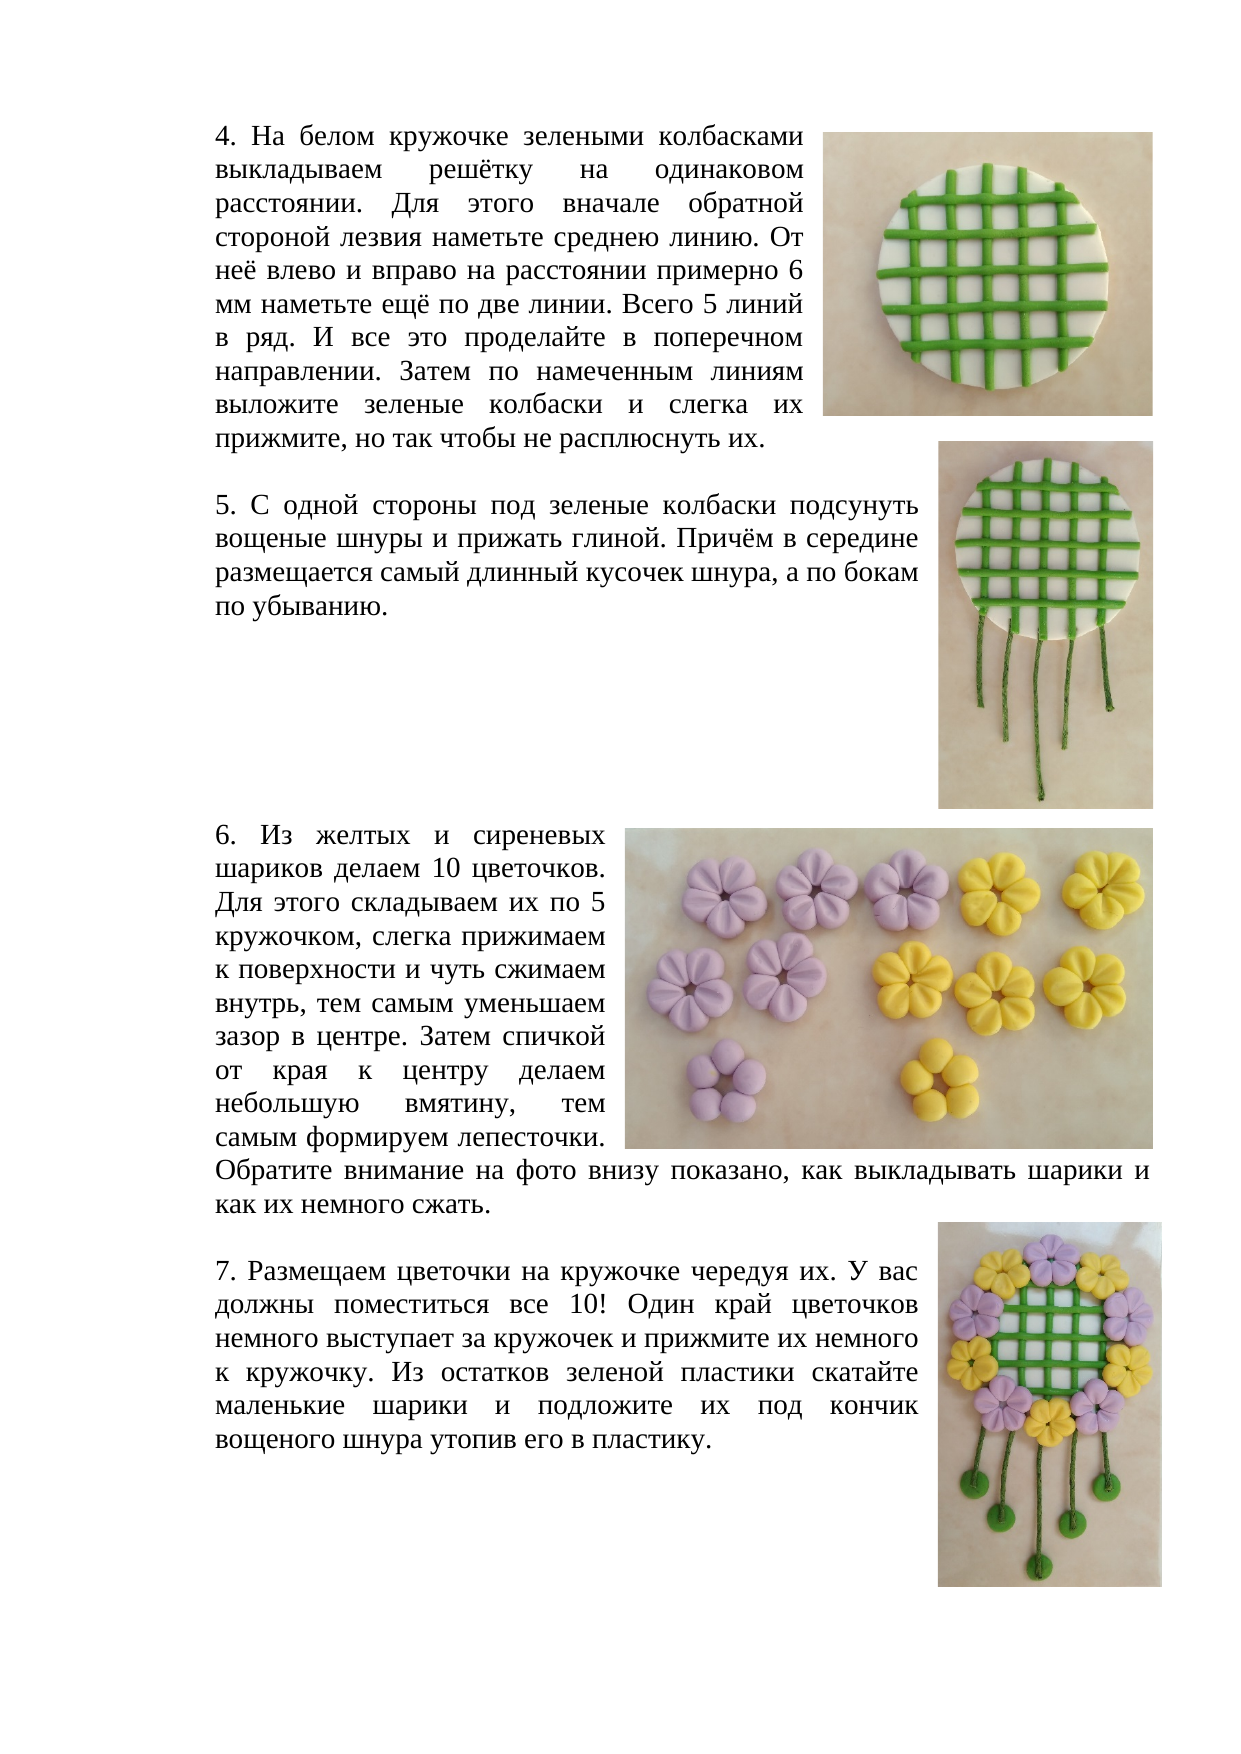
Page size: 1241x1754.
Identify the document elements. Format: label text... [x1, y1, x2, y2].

picture [938, 441, 1154, 809]
picture [624, 828, 1153, 1149]
text 7. Размещаем цветочки на кружочке чередуя их. У вас должны поместиться все 10! Один край цветочков немного выступает за кружочек и прижмите их немного к кружочку. Из остатков зеленой пластики скатайте маленькие шарики и подложите их под кончик вощеного шнура утопив его в пластику. [215, 1253, 937, 1454]
picture [822, 132, 1153, 416]
text 5. С одной стороны под зеленые колбаски подсунуть вощеные шнуры и прижать глиной. Причём в середине размещается самый длинный кусочек шнура, а по бокам по убыванию. [215, 487, 938, 621]
picture [937, 1222, 1162, 1587]
